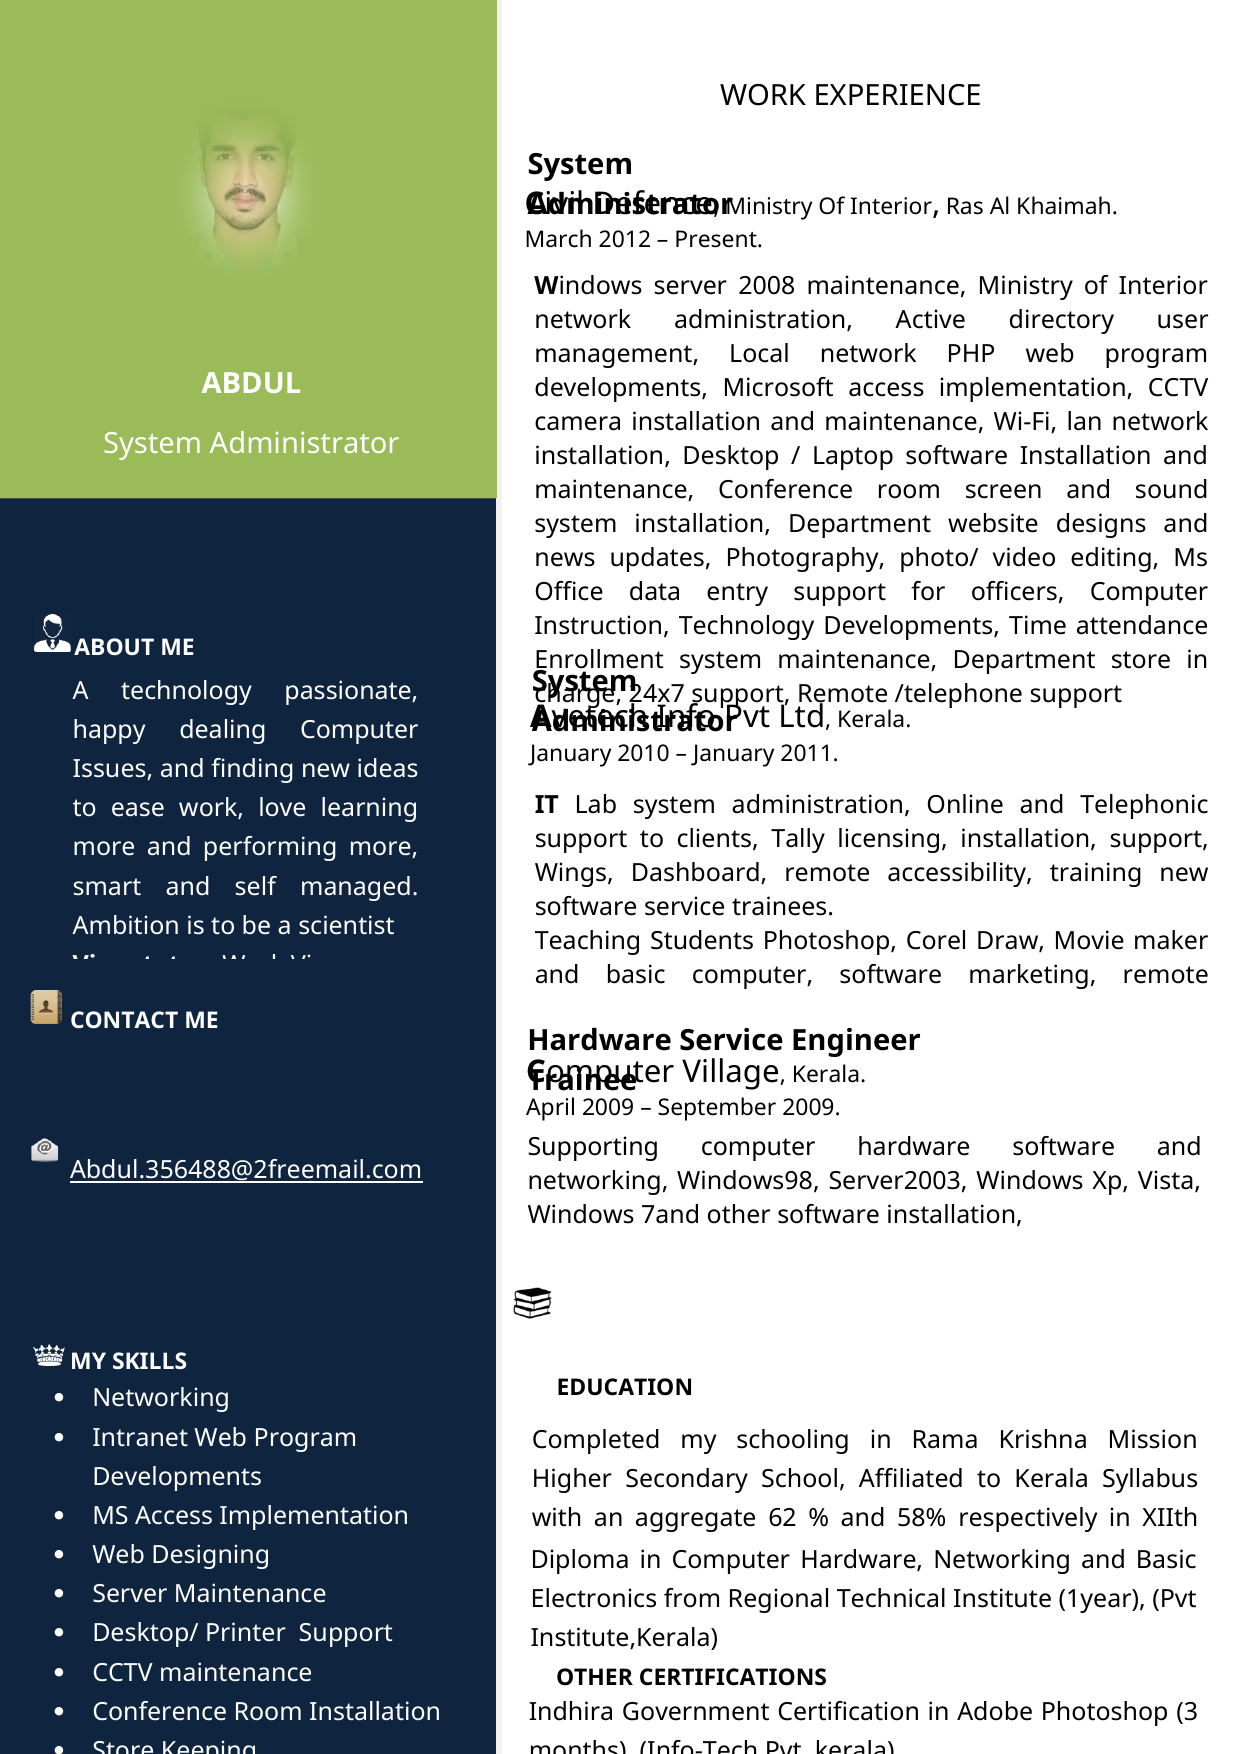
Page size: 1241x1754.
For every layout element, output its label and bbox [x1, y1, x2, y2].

picture [28, 1137, 61, 1163]
picture [513, 1283, 552, 1323]
picture [30, 990, 62, 1024]
